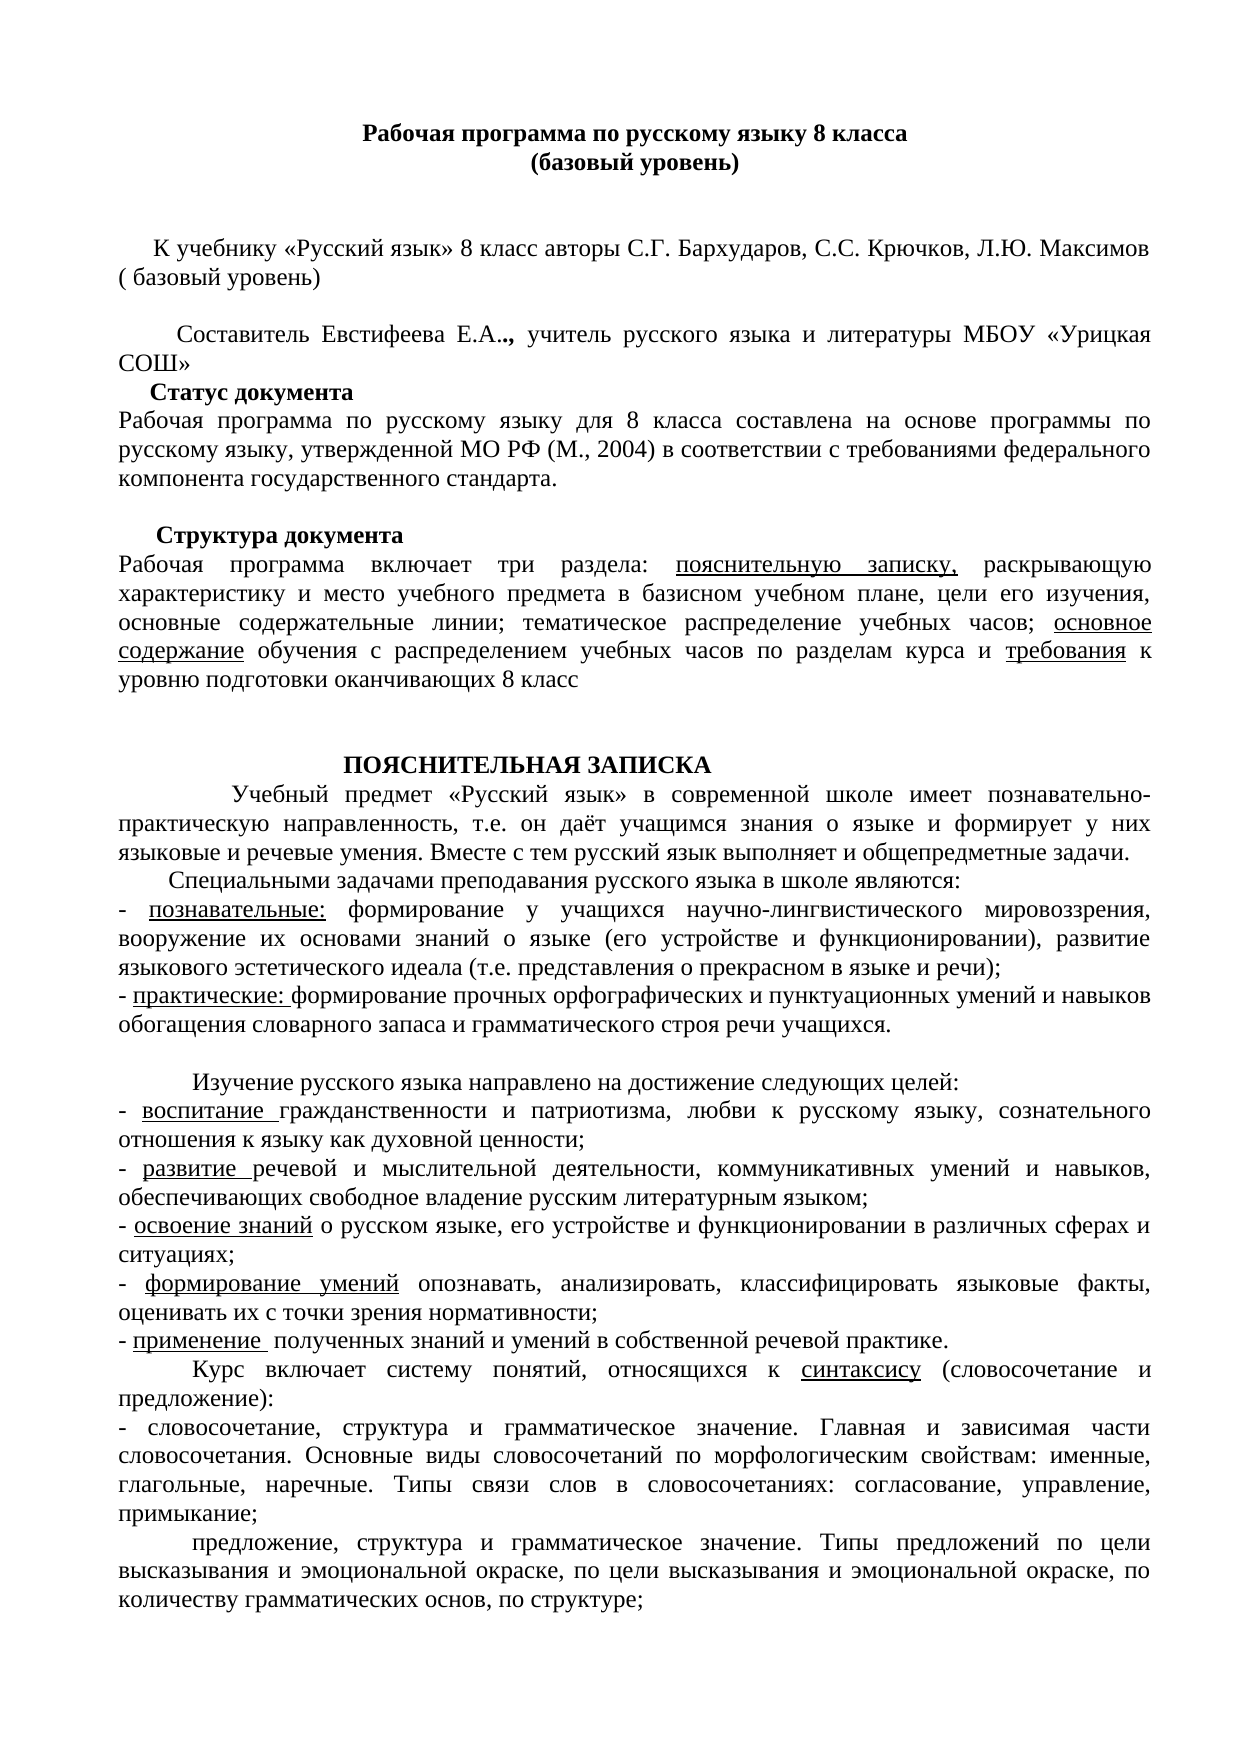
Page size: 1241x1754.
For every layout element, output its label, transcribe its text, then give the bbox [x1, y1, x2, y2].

list (базовый уровень) [118, 147, 1152, 176]
text Структура документа [118, 521, 1152, 549]
text - применение полученных знаний и умений в собственной речевой практике. [118, 1326, 1152, 1354]
text - освоение знаний о русском языке, его устройстве и функционировании в различных сферах и ситуациях; [118, 1211, 1152, 1268]
list Рабочая программа по русскому языку 8 класса [118, 118, 1152, 147]
text - воспитание гражданственности и патриотизма, любви к русскому языку, сознательного отношения к языку как духовной ценности; [118, 1096, 1152, 1153]
text - практические: формирование прочных орфографических и пунктуационных умений и навыков обогащения словарного запаса и грамматического строя речи учащихся. [118, 981, 1152, 1038]
text - развитие речевой и мыслительной деятельности, коммуникативных умений и навыков, обеспечивающих свободное владение русским литературным языком; [118, 1153, 1152, 1211]
text К учебнику «Русский язык» 8 класс авторы С.Г. Бархударов, С.С. Крючков, Л.Ю. Максимов ( базовый уровень) [118, 233, 1152, 291]
text Рабочая программа по русскому языку для 8 класса составлена на основе программы по русскому языку, утвержденной МО РФ (М., 2004) в соответствии с требованиями федерального компонента государственного стандарта. [118, 406, 1152, 492]
text Специальными задачами преподавания русского языка в школе являются: [118, 866, 1152, 894]
text - формирование умений опознавать, анализировать, классифицировать языковые факты, оценивать их с точки зрения нормативности; [118, 1268, 1152, 1326]
text Учебный предмет «Русский язык» в современной школе имеет познавательно-практическую направленность, т.е. он даёт учащимся знания о языке и формирует у них языковые и речевые умения. Вместе с тем русский язык выполняет и общепредметные задачи. [118, 779, 1152, 866]
text предложение, структура и грамматическое значение. Типы предложений по цели высказывания и эмоциональной окраске, по цели высказывания и эмоциональной окраске, по количеству грамматических основ, по структуре; [118, 1527, 1152, 1613]
text - словосочетание, структура и грамматическое значение. Главная и зависимая части словосочетания. Основные виды словосочетаний по морфологическим свойствам: именные, глагольные, наречные. Типы связи слов в словосочетаниях: согласование, управление, примыкание; [118, 1412, 1152, 1527]
text Статус документа [118, 377, 1152, 406]
text Курс включает систему понятий, относящихся к синтаксису (словосочетание и предложение): [118, 1354, 1152, 1412]
text Составитель Евстифеева Е.А.., учитель русского языка и литературы МБОУ «Урицкая СОШ» [118, 319, 1152, 377]
text Рабочая программа включает три раздела: пояснительную записку, раскрывающую характеристику и место учебного предмета в базисном учебном плане, цели его изучения, основные содержательные линии; тематическое распределение учебных часов; основное содержание обучения с распределением учебных часов по разделам курса и требования к уровню подготовки оканчивающих 8 класс [118, 549, 1152, 693]
text Изучение русского языка направлено на достижение следующих целей: [118, 1067, 1152, 1096]
text ПОЯСНИТЕЛЬНАЯ ЗАПИСКА [118, 751, 1152, 779]
text - познавательные: формирование у учащихся научно-лингвистического мировоззрения, вооружение их основами знаний о языке (его устройстве и функционировании), развитие языкового эстетического идеала (т.е. представления о прекрасном в языке и речи); [118, 894, 1152, 981]
